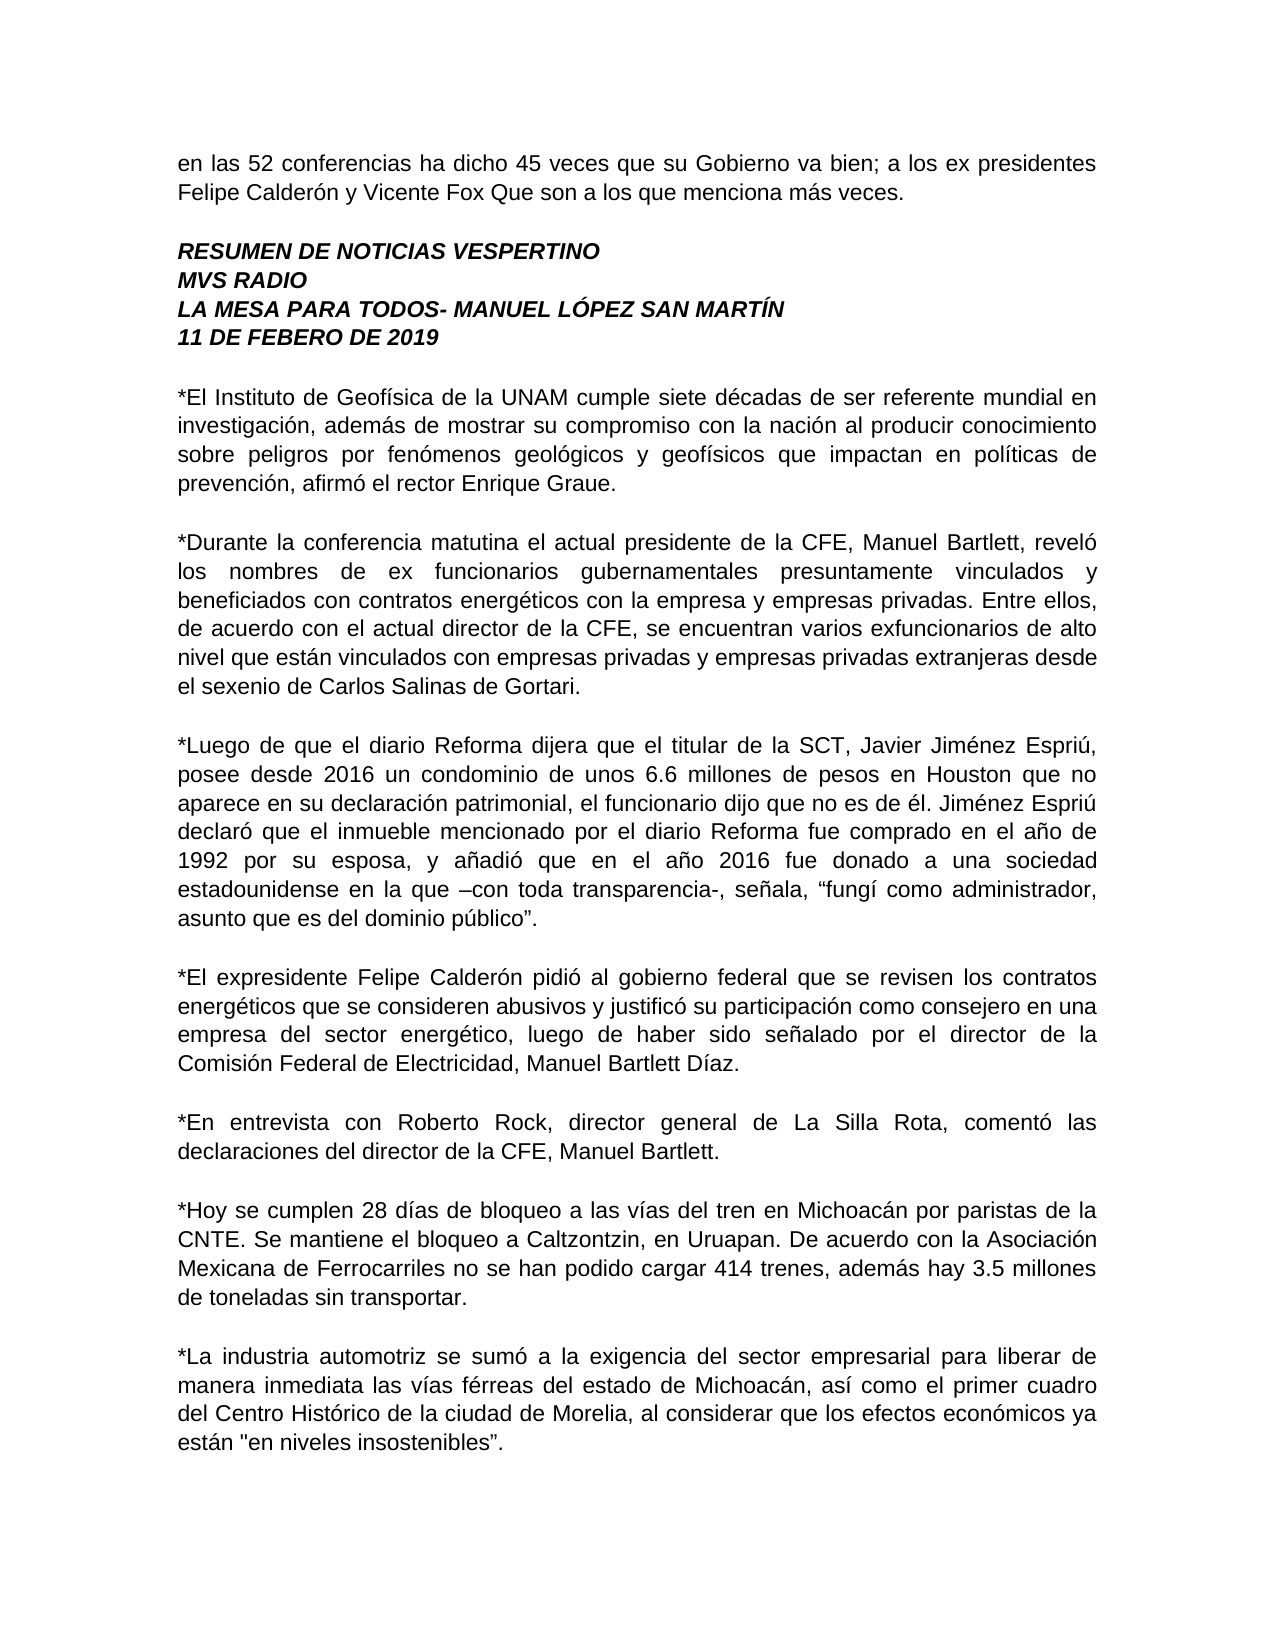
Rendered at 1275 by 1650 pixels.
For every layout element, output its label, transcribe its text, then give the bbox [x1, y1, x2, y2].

text 11 DE FEBERO DE 2019 [177, 322, 1098, 351]
text MVS RADIO [177, 264, 1098, 293]
text *Durante la conferencia matutina el actual presidente de la CFE, Manuel Bartlett, reveló los nombres de ex funcionarios gubernamentales presuntamente vinculados y beneficiados con contratos energéticos con la empresa y empresas privadas. Entre ellos, de acuerdo con el actual director de la CFE, se encuentran varios exfuncionarios de alto nivel que están vinculados con empresas privadas y empresas privadas extranjeras desde el sexenio de Carlos Salinas de Gortari. [177, 527, 1098, 699]
text *En entrevista con Roberto Rock, director general de La Silla Rota, comentó las declaraciones del director de la CFE, Manuel Bartlett. [177, 1107, 1098, 1164]
text *La industria automotriz se sumó a la exigencia del sector empresarial para liberar de manera inmediata las vías férreas del estado de Michoacán, así como el primer cuadro del Centro Histórico de la ciudad de Morelia, al considerar que los efectos económicos ya están "en niveles insostenibles”. [177, 1341, 1098, 1456]
text *El expresidente Felipe Calderón pidió al gobierno federal que se revisen los contratos energéticos que se consideren abusivos y justificó su participación como consejero en una empresa del sector energético, luego de haber sido señalado por el director de la Comisión Federal de Electricidad, Manuel Bartlett Díaz. [177, 961, 1098, 1076]
text *Hoy se cumplen 28 días de bloqueo a las vías del tren en Michoacán por paristas de la CNTE. Se mantiene el bloqueo a Caltzontzin, en Uruapan. De acuerdo con la Asociación Mexicana de Ferrocarriles no se han podido cargar 414 trenes, además hay 3.5 millones de toneladas sin transportar. [177, 1195, 1098, 1310]
text LA MESA PARA TODOS- MANUEL LÓPEZ SAN MARTÍN [177, 293, 1098, 322]
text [177, 148, 1098, 205]
text *El Instituto de Geofísica de la UNAM cumple siete décadas de ser referente mundial en investigación, además de mostrar su compromiso con la nación al producir conocimiento sobre peligros por fenómenos geológicos y geofísicos que impactan en políticas de prevención, afirmó el rector Enrique Graue. [177, 381, 1098, 496]
text RESUMEN DE NOTICIAS VESPERTINO [177, 236, 1098, 264]
text *Luego de que el diario Reforma dijera que el titular de la SCT, Javier Jiménez Espriú, posee desde 2016 un condominio de unos 6.6 millones de pesos en Houston que no aparece en su declaración patrimonial, el funcionario dijo que no es de él. Jiménez Espriú declaró que el inmueble mencionado por el diario Reforma fue comprado en el año de 1992 por su esposa, y añadió que en el año 2016 fue donado a una sociedad estadounidense en la que –con toda transparencia-, señala, “fungí como administrador, asunto que es del dominio público”. [177, 730, 1098, 931]
